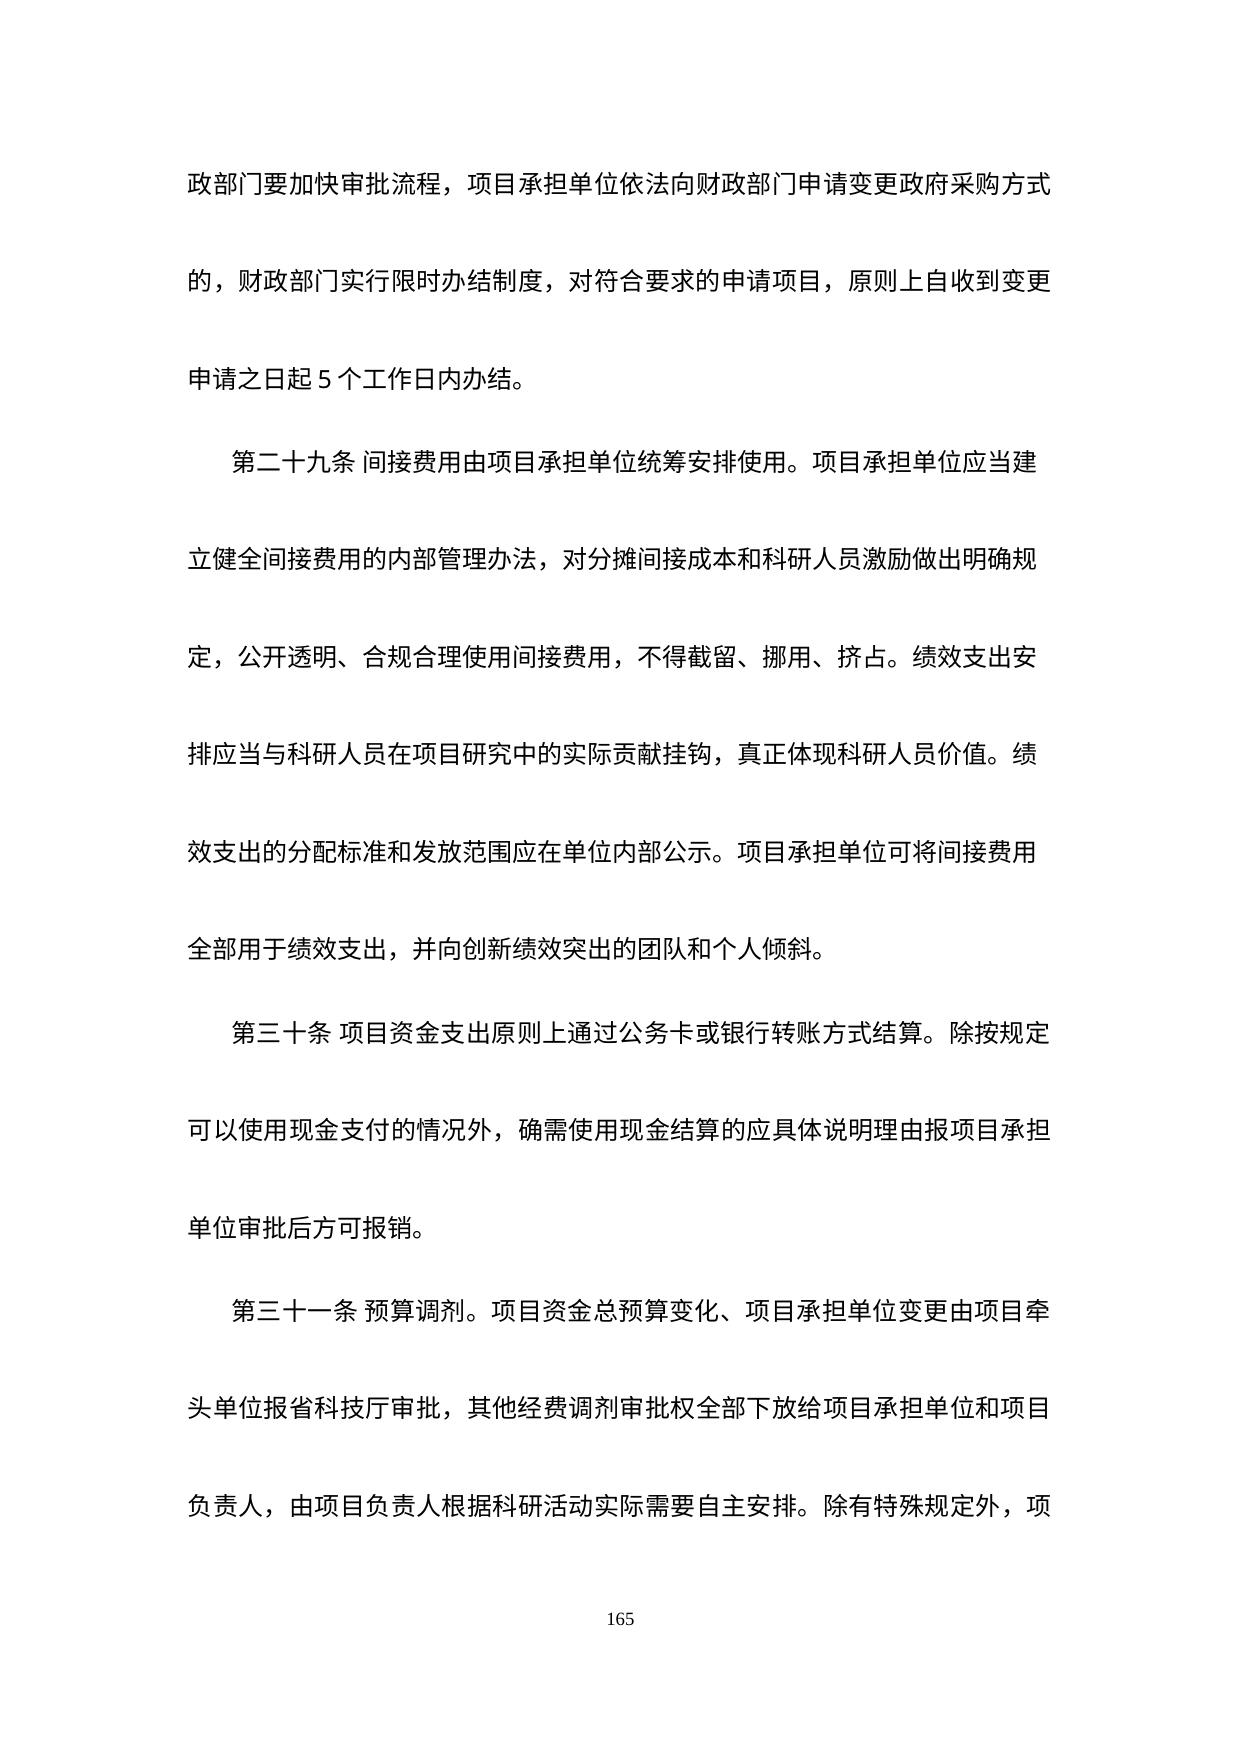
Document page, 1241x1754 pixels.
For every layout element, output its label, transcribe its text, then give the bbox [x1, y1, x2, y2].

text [187, 150, 1053, 410]
text 第二十九条 间接费用由项目承担单位统筹安排使用。项目承担单位应当建立健全间接费用的内部管理办法，对分摊间接成本和科研人员激励做出明确规定，公开透明、合规合理使用间接费用，不得截留、挪用、挤占。绩效支出安排应当与科研人员在项目研究中的实际贡献挂钩，真正体现科研人员价值。绩效支出的分配标准和发放范围应在单位内部公示。项目承担单位可将间接费用全部用于绩效支出，并向创新绩效突出的团队和个人倾斜。 [187, 428, 1053, 981]
text 第三十条 项目资金支出原则上通过公务卡或银行转账方式结算。除按规定可以使用现金支付的情况外，确需使用现金结算的应具体说明理由报项目承担单位审批后方可报销。 [187, 999, 1053, 1259]
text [187, 1277, 1053, 1537]
